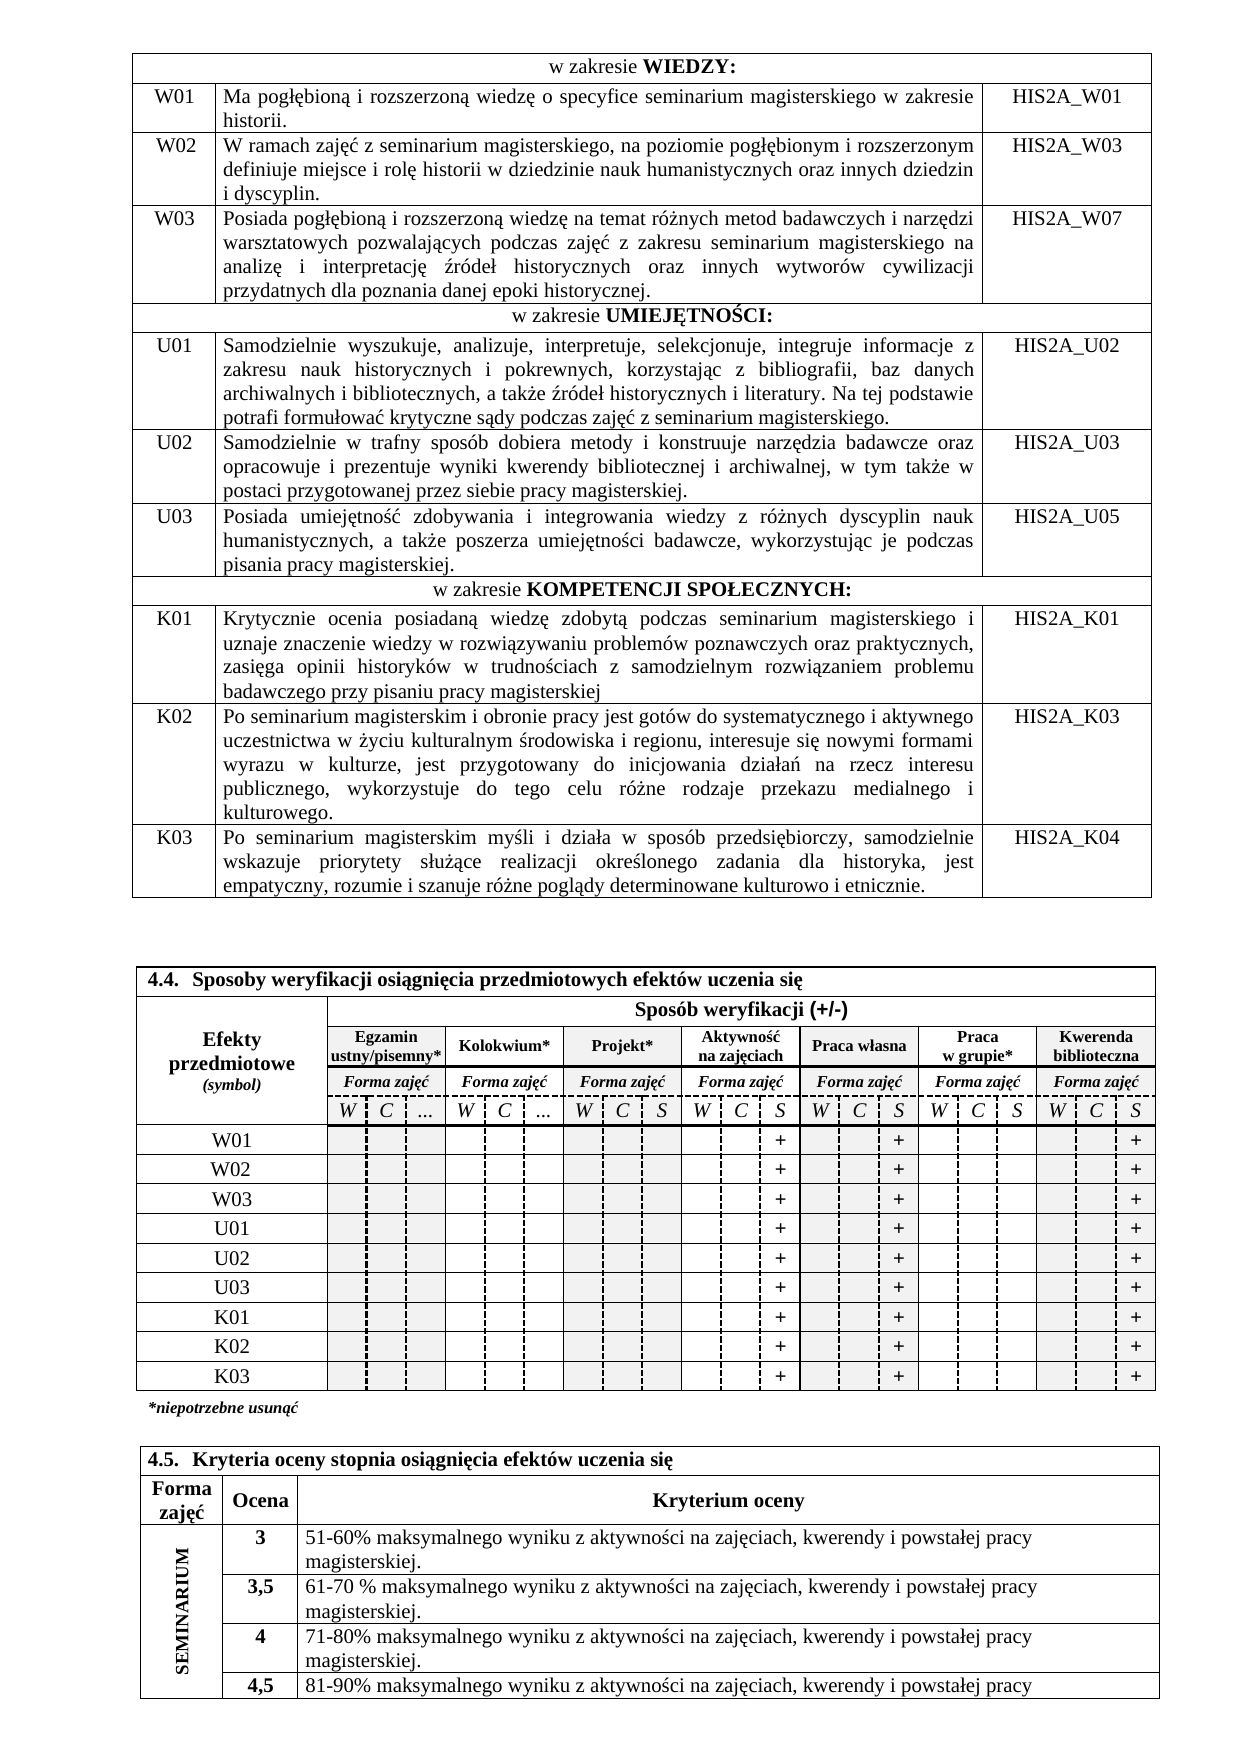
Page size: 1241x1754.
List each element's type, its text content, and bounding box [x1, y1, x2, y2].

table_cell Ma pogłębioną i rozszerzoną wiedzę o specyfice seminarium magisterskiego w zakresie historii. [216, 84, 982, 132]
table_cell [564, 1332, 603, 1361]
table_cell [721, 1273, 760, 1302]
table_cell Samodzielnie w trafny sposób dobiera metody i konstruuje narzędzia badawcze oraz opracowuje i prezentuje wyniki kwerendy bibliotecznej i archiwalnej, w tym także w postaci przygotowanej przez siebie pracy magisterskiej. [216, 430, 982, 502]
table_cell [564, 1127, 603, 1154]
table_cell + [760, 1127, 799, 1154]
table_cell [642, 1303, 681, 1331]
table_cell [406, 1214, 445, 1242]
table_cell [642, 1362, 681, 1390]
table_cell [366, 1273, 406, 1302]
table_cell [1076, 1244, 1116, 1272]
table_cell [366, 1362, 406, 1390]
table_cell [1076, 1303, 1116, 1331]
table_cell [366, 1214, 406, 1242]
table_cell [524, 1184, 563, 1213]
table_cell K02 [133, 704, 215, 824]
table_cell [682, 1184, 721, 1213]
table_cell [919, 1184, 958, 1213]
table_cell [801, 1127, 839, 1154]
table_cell + [879, 1155, 918, 1183]
table_header Sposoby weryfikacji osiągnięcia przedmiotowych efektów uczenia się [137, 968, 1155, 996]
table_cell [564, 1214, 603, 1242]
table_cell [406, 1184, 445, 1213]
table_cell [366, 1303, 406, 1331]
table_cell [839, 1273, 879, 1302]
table_cell [366, 1244, 406, 1272]
table_cell + [1116, 1155, 1155, 1183]
table_cell [366, 1184, 406, 1213]
table_cell U02 [137, 1244, 327, 1272]
table_cell Krytycznie ocenia posiadaną wiedzę zdobytą podczas seminarium magisterskiego i uznaje znaczenie wiedzy w rozwiązywaniu problemów poznawczych oraz praktycznych, zasięga opinii historyków w trudnościach z samodzielnym rozwiązaniem problemu badawczego przy pisaniu pracy magisterskiej [216, 606, 982, 703]
table_cell Kryterium oceny [298, 1476, 1159, 1524]
table_cell [564, 1184, 603, 1213]
table_cell [524, 1244, 563, 1272]
table_cell [524, 1214, 563, 1242]
table_cell Forma zajęć [919, 1068, 1036, 1094]
table_cell [1076, 1273, 1116, 1302]
table_cell [406, 1332, 445, 1361]
table_cell [642, 1184, 681, 1213]
table_cell [485, 1155, 524, 1183]
table_cell [958, 1184, 997, 1213]
table_cell Forma zajęć [141, 1476, 222, 1524]
table_cell [682, 1362, 721, 1390]
table_cell [721, 1332, 760, 1361]
table_cell C [958, 1095, 997, 1124]
table_cell [997, 1214, 1036, 1242]
table_cell w zakresie WIEDZY: [133, 54, 1151, 83]
table_cell W01 [133, 84, 215, 132]
table_cell [446, 1155, 484, 1183]
table_cell [801, 1155, 839, 1183]
table_cell [958, 1244, 997, 1272]
table_cell [721, 1303, 760, 1331]
table_cell [1037, 1244, 1076, 1272]
table_cell 4,5 [223, 1673, 297, 1698]
table_cell [564, 1362, 603, 1390]
table_cell W [801, 1095, 839, 1124]
table_cell C [721, 1095, 760, 1124]
table_cell + [879, 1244, 918, 1272]
table_cell + [879, 1362, 918, 1390]
table_cell [721, 1214, 760, 1242]
table_cell [839, 1332, 879, 1361]
table_cell K03 [137, 1362, 327, 1390]
table_cell [446, 1244, 484, 1272]
table_cell [801, 1244, 839, 1272]
table_cell [839, 1244, 879, 1272]
table_cell [406, 1127, 445, 1154]
table_cell HIS2A_K04 [983, 825, 1151, 897]
table_cell [919, 1362, 958, 1390]
table_cell W [328, 1095, 366, 1124]
table_cell [446, 1184, 484, 1213]
table_cell [485, 1127, 524, 1154]
table_cell [839, 1127, 879, 1154]
table_cell W03 [137, 1184, 327, 1213]
table_cell Egzamin ustny/pisemny* [328, 1027, 445, 1065]
table_cell S [1116, 1095, 1155, 1124]
table_cell U01 [137, 1214, 327, 1242]
table_cell Posiada umiejętność zdobywania i integrowania wiedzy z różnych dyscyplin nauk humanistycznych, a także poszerza umiejętności badawcze, wykorzystując je podczas pisania pracy magisterskiej. [216, 504, 982, 576]
table_cell [485, 1244, 524, 1272]
table_cell + [1116, 1244, 1155, 1272]
table_cell [485, 1214, 524, 1242]
table_cell [603, 1332, 642, 1361]
table_cell [682, 1244, 721, 1272]
table_cell [564, 1273, 603, 1302]
table_cell HIS2A_U02 [983, 333, 1151, 429]
table_cell [328, 1184, 366, 1213]
table_cell [328, 1332, 366, 1361]
table_cell HIS2A_W07 [983, 206, 1151, 302]
table_cell [406, 1155, 445, 1183]
table_cell S [760, 1095, 799, 1124]
table_cell U03 [137, 1273, 327, 1302]
table_cell [801, 1332, 839, 1361]
table_cell S [879, 1095, 918, 1124]
table_cell Kolokwium* [446, 1027, 563, 1065]
table_cell HIS2A_U03 [983, 430, 1151, 502]
table_cell [1037, 1332, 1076, 1361]
table_cell HIS2A_K03 [983, 704, 1151, 824]
table_cell + [760, 1155, 799, 1183]
table_cell U01 [133, 333, 215, 429]
table_cell [603, 1273, 642, 1302]
table_cell [997, 1303, 1036, 1331]
table_cell [485, 1303, 524, 1331]
table_cell [366, 1155, 406, 1183]
table_cell ... [406, 1095, 445, 1124]
table_cell [1076, 1127, 1116, 1154]
table_cell [328, 1303, 366, 1331]
table_cell [564, 1244, 603, 1272]
table_cell [524, 1155, 563, 1183]
table_cell [1037, 1214, 1076, 1242]
table_cell 4 [223, 1624, 297, 1672]
table_cell Forma zajęć [682, 1068, 799, 1094]
table_cell W ramach zajęć z seminarium magisterskiego, na poziomie pogłębionym i rozszerzonym definiuje miejsce i rolę historii w dziedzinie nauk humanistycznych oraz innych dziedzin i dyscyplin. [216, 133, 982, 205]
table_cell + [879, 1273, 918, 1302]
table_cell S [997, 1095, 1036, 1124]
table_cell W [1037, 1095, 1076, 1124]
table_cell [721, 1127, 760, 1154]
table_cell + [760, 1244, 799, 1272]
table_cell [682, 1127, 721, 1154]
table_header Kryteria oceny stopnia osiągnięcia efektów uczenia się [141, 1447, 1159, 1475]
table_cell [328, 1273, 366, 1302]
table_cell 71-80% maksymalnego wyniku z aktywności na zajęciach, kwerendy i powstałej pracy magisterskiej. [298, 1624, 1159, 1672]
table_cell [1076, 1214, 1116, 1242]
table_cell [446, 1332, 484, 1361]
table_cell [524, 1332, 563, 1361]
table_cell K01 [137, 1303, 327, 1331]
table_cell [721, 1184, 760, 1213]
table_cell [1037, 1184, 1076, 1213]
table_cell [839, 1362, 879, 1390]
table_cell K03 [133, 825, 215, 897]
table_cell [446, 1214, 484, 1242]
table_cell + [1116, 1362, 1155, 1390]
table_cell + [879, 1184, 918, 1213]
table_cell [642, 1244, 681, 1272]
table_cell [997, 1155, 1036, 1183]
table_cell + [760, 1273, 799, 1302]
table_cell [603, 1362, 642, 1390]
table_cell [328, 1127, 366, 1154]
table_cell [485, 1273, 524, 1302]
table_cell [919, 1303, 958, 1331]
table_cell [682, 1214, 721, 1242]
table_cell [721, 1244, 760, 1272]
table_cell [997, 1362, 1036, 1390]
table_cell + [1116, 1184, 1155, 1213]
table_cell [919, 1332, 958, 1361]
table_cell + [1116, 1273, 1155, 1302]
table_cell W [446, 1095, 484, 1124]
table_cell Efekty przedmiotowe (symbol) [137, 997, 327, 1124]
table_cell [603, 1303, 642, 1331]
table_cell [919, 1127, 958, 1154]
table_cell C [485, 1095, 524, 1124]
table_cell HIS2A_W01 [983, 84, 1151, 132]
table_cell [801, 1362, 839, 1390]
table_cell [642, 1332, 681, 1361]
table_cell [1037, 1303, 1076, 1331]
table_cell [642, 1214, 681, 1242]
table_cell [328, 1214, 366, 1242]
table_cell [564, 1303, 603, 1331]
table_cell 3,5 [223, 1575, 297, 1623]
table_cell [682, 1155, 721, 1183]
table_cell U02 [133, 430, 215, 502]
table_cell [446, 1303, 484, 1331]
table_cell + [879, 1303, 918, 1331]
table_cell + [1116, 1332, 1155, 1361]
table_cell [485, 1184, 524, 1213]
table_cell [919, 1244, 958, 1272]
table_cell K01 [133, 606, 215, 703]
table_cell [328, 1362, 366, 1390]
table_cell W02 [133, 133, 215, 205]
table_cell [524, 1362, 563, 1390]
table_cell C [603, 1095, 642, 1124]
table_cell [958, 1155, 997, 1183]
table_cell C [1076, 1095, 1116, 1124]
table_cell [919, 1214, 958, 1242]
table_cell [1037, 1273, 1076, 1302]
table_cell [1076, 1332, 1116, 1361]
table_cell [958, 1273, 997, 1302]
table_cell [366, 1332, 406, 1361]
table_cell [919, 1273, 958, 1302]
table_cell Sposób weryfikacji (+/-) [328, 997, 1155, 1026]
table_cell [406, 1244, 445, 1272]
table_cell [997, 1127, 1036, 1154]
table_cell [446, 1273, 484, 1302]
table_cell [642, 1127, 681, 1154]
table_cell 61-70 % maksymalnego wyniku z aktywności na zajęciach, kwerendy i powstałej pracy magisterskiej. [298, 1575, 1159, 1623]
table_cell [958, 1332, 997, 1361]
table_cell [997, 1244, 1036, 1272]
table_cell Forma zajęć [564, 1068, 681, 1094]
table_cell Aktywność na zajęciach [682, 1027, 799, 1065]
table_cell [446, 1127, 484, 1154]
table_cell [682, 1332, 721, 1361]
table_cell [839, 1184, 879, 1213]
table_cell [328, 1155, 366, 1183]
table_cell [839, 1214, 879, 1242]
table_cell Po seminarium magisterskim myśli i działa w sposób przedsiębiorczy, samodzielnie wskazuje priorytety służące realizacji określonego zadania dla historyka, jest empatyczny, rozumie i szanuje różne poglądy determinowane kulturowo i etnicznie. [216, 825, 982, 897]
table_cell + [760, 1214, 799, 1242]
table_cell C [839, 1095, 879, 1124]
table_cell + [760, 1332, 799, 1361]
table_cell [958, 1214, 997, 1242]
table_cell + [879, 1127, 918, 1154]
table_cell 51-60% maksymalnego wyniku z aktywności na zajęciach, kwerendy i powstałej pracy magisterskiej. [298, 1525, 1159, 1573]
table_cell [1076, 1362, 1116, 1390]
table_cell [406, 1303, 445, 1331]
table_cell [801, 1214, 839, 1242]
table_cell Forma zajęć [446, 1068, 563, 1094]
table_cell [997, 1273, 1036, 1302]
table_cell [1037, 1155, 1076, 1183]
table_cell [524, 1273, 563, 1302]
table_cell [642, 1273, 681, 1302]
table_cell + [879, 1332, 918, 1361]
table_cell K02 [137, 1332, 327, 1361]
table_cell ... [524, 1095, 563, 1124]
table_cell [682, 1273, 721, 1302]
table_cell + [760, 1362, 799, 1390]
table_cell + [1116, 1303, 1155, 1331]
table_cell [801, 1273, 839, 1302]
table_cell w zakresie UMIEJĘTNOŚCI: [133, 304, 1151, 332]
table_cell HIS2A_W03 [983, 133, 1151, 205]
table_cell + [760, 1184, 799, 1213]
table_cell Po seminarium magisterskim i obronie pracy jest gotów do systematycznego i aktywnego uczestnictwa w życiu kulturalnym środowiska i regionu, interesuje się nowymi formami wyrazu w kulturze, jest przygotowany do inicjowania działań na rzecz interesu publicznego, wykorzystuje do tego celu różne rodzaje przekazu medialnego i kulturowego. [216, 704, 982, 824]
table_cell W02 [137, 1155, 327, 1183]
table_cell [997, 1332, 1036, 1361]
table_cell [958, 1362, 997, 1390]
table_cell [682, 1303, 721, 1331]
table_cell [485, 1362, 524, 1390]
table_cell W01 [137, 1125, 327, 1154]
table_cell Samodzielnie wyszukuje, analizuje, interpretuje, selekcjonuje, integruje informacje z zakresu nauk historycznych i pokrewnych, korzystając z bibliografii, baz danych archiwalnych i bibliotecznych, a także źródeł historycznych i literatury. Na tej podstawie potrafi formułować krytyczne sądy podczas zajęć z seminarium magisterskiego. [216, 333, 982, 429]
table_cell C [366, 1095, 406, 1124]
table_cell [603, 1127, 642, 1154]
table_cell [642, 1155, 681, 1183]
table_cell Projekt* [564, 1027, 681, 1065]
table_cell W03 [133, 206, 215, 302]
table_cell [1037, 1362, 1076, 1390]
table_cell W [919, 1095, 958, 1124]
table_cell [1037, 1127, 1076, 1154]
table_cell [997, 1184, 1036, 1213]
table_cell [801, 1184, 839, 1213]
table_cell [958, 1127, 997, 1154]
table_cell SEMINARIUM [141, 1525, 222, 1698]
table_cell W [682, 1095, 721, 1124]
table_cell [564, 1155, 603, 1183]
table_cell [406, 1362, 445, 1390]
table_cell [603, 1244, 642, 1272]
table_cell [1076, 1155, 1116, 1183]
table_cell [603, 1184, 642, 1213]
table_cell [1076, 1184, 1116, 1213]
table_cell [958, 1303, 997, 1331]
table_cell [366, 1127, 406, 1154]
text *niepotrzebne usunąć [148, 1398, 1185, 1417]
table_cell [485, 1332, 524, 1361]
table_cell [801, 1303, 839, 1331]
table_cell Praca własna [801, 1027, 918, 1065]
table_cell Forma zajęć [801, 1068, 918, 1094]
table_cell Kwerenda biblioteczna [1037, 1027, 1155, 1065]
table_cell Forma zajęć [328, 1068, 445, 1094]
table_cell S [642, 1095, 681, 1124]
table_cell HIS2A_K01 [983, 606, 1151, 703]
table_cell Ocena [223, 1476, 297, 1524]
table_cell W [564, 1095, 603, 1124]
table_cell w zakresie KOMPETENCJI SPOŁECZNYCH: [133, 577, 1151, 605]
table_cell + [1116, 1127, 1155, 1154]
table_cell + [879, 1214, 918, 1242]
table_cell U03 [133, 504, 215, 576]
table_cell Praca w grupie* [919, 1027, 1036, 1065]
table_cell [839, 1303, 879, 1331]
table_cell [524, 1127, 563, 1154]
table_cell [328, 1244, 366, 1272]
table_cell + [760, 1303, 799, 1331]
table_cell [721, 1362, 760, 1390]
table_cell [603, 1155, 642, 1183]
table_cell [721, 1155, 760, 1183]
table_cell Forma zajęć [1037, 1068, 1155, 1094]
table_cell [839, 1155, 879, 1183]
table_cell 3 [223, 1525, 297, 1573]
table_cell [524, 1303, 563, 1331]
table_cell [446, 1362, 484, 1390]
table_cell [919, 1155, 958, 1183]
table_cell [603, 1214, 642, 1242]
table_cell + [1116, 1214, 1155, 1242]
table_cell Posiada pogłębioną i rozszerzoną wiedzę na temat różnych metod badawczych i narzędzi warsztatowych pozwalających podczas zajęć z zakresu seminarium magisterskiego na analizę i interpretację źródeł historycznych oraz innych wytworów cywilizacji przydatnych dla poznania danej epoki historycznej. [216, 206, 982, 302]
table_cell HIS2A_U05 [983, 504, 1151, 576]
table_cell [298, 1673, 1159, 1698]
table_cell [406, 1273, 445, 1302]
